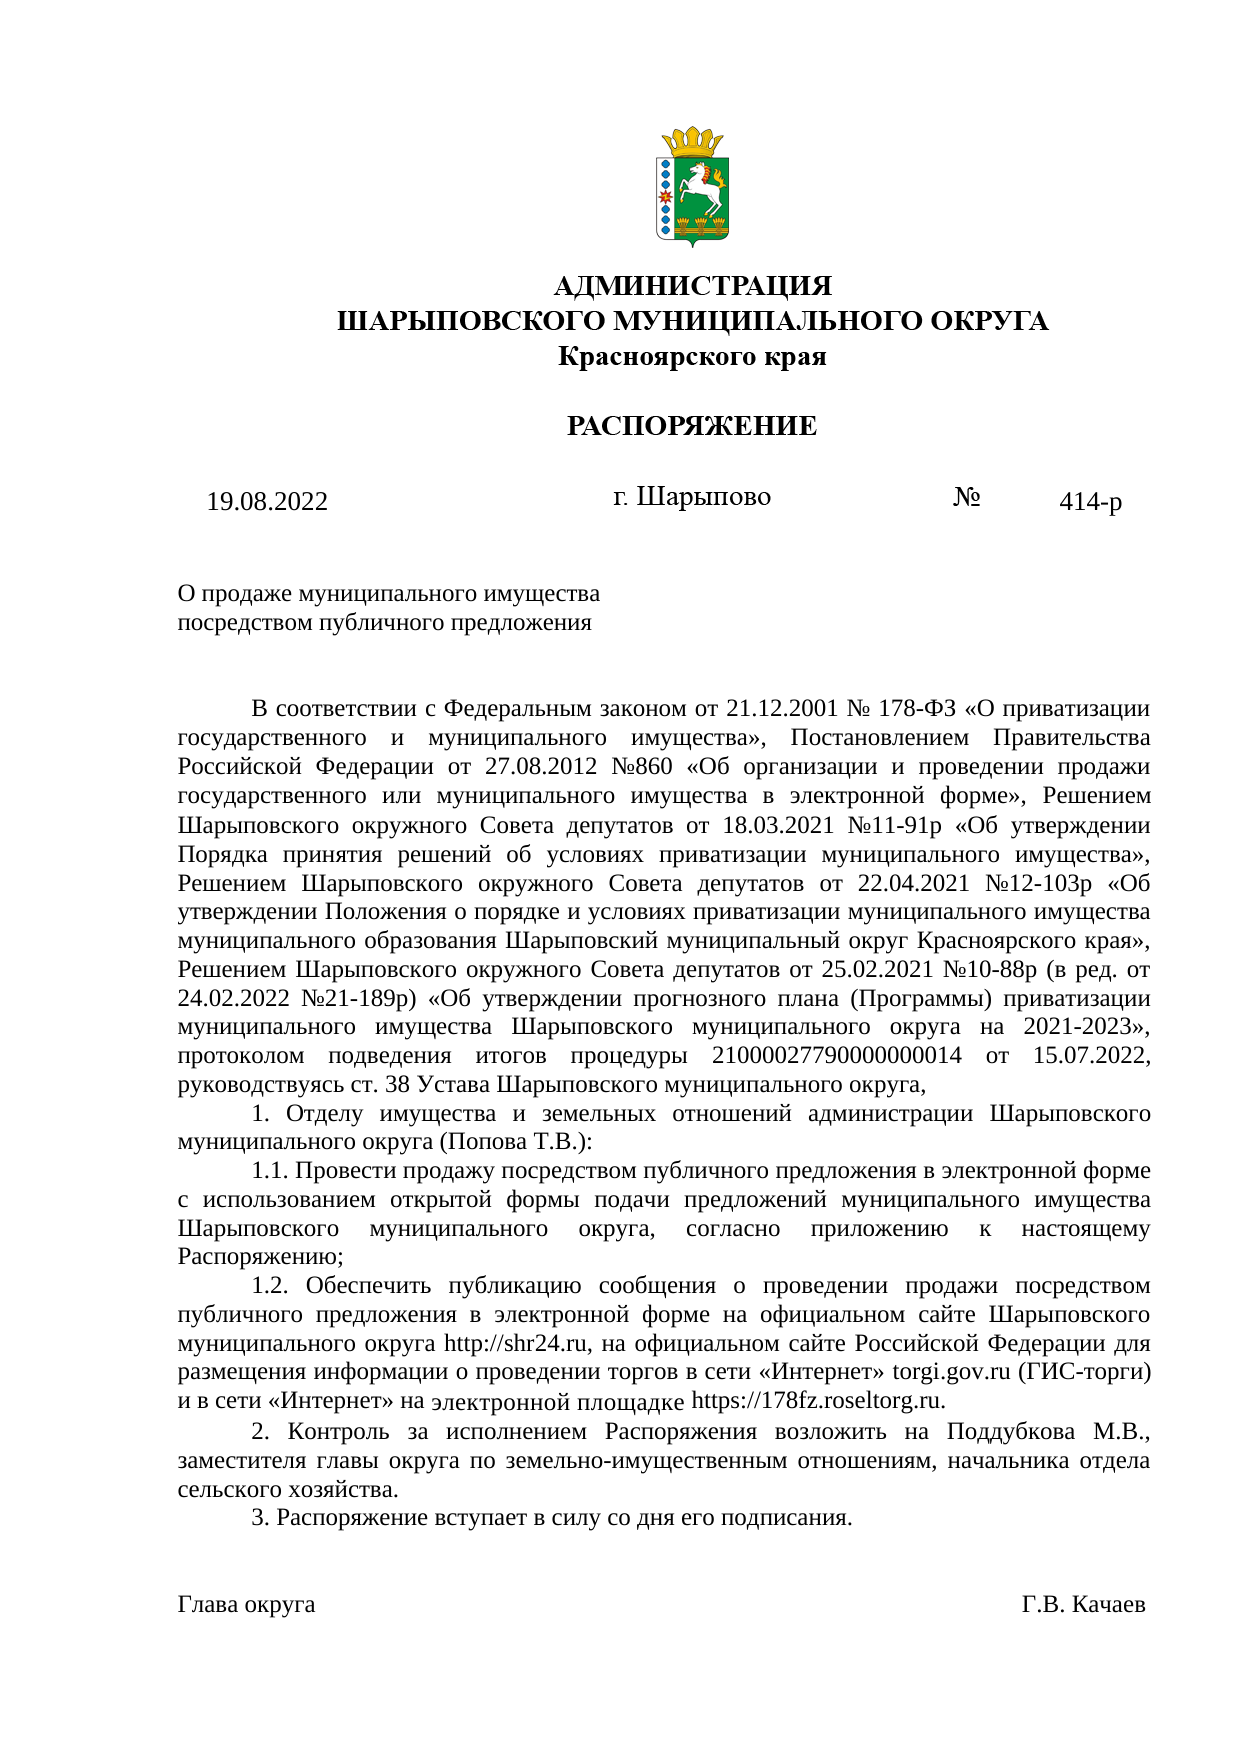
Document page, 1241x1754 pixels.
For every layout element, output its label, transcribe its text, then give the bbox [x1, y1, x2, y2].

text 1. Отделу имущества и земельных отношений администрации Шарыповского муниципального округа (Попова Т.В.): [177, 1098, 1152, 1155]
text Глава округа Г.В. Качаев [177, 1589, 1152, 1617]
text В соответствии с Федеральным законом от 21.12.2001 № 178-ФЗ «О приватизации государственного и муниципального имущества», Постановлением Правительства Российской Федерации от 27.08.2012 №860 «Об организации и проведении продажи государственного или муниципального имущества в электронной форме», Решением Шарыповского окружного Совета депутатов от 18.03.2021 №11-91р «Об утверждении Порядка принятия решений об условиях приватизации муниципального имущества», Решением Шарыповского окружного Совета депутатов от 22.04.2021 №12-103р «Об утверждении Положения о порядке и условиях приватизации муниципального имущества муниципального образования Шарыповский муниципальный округ Красноярского края», Решением Шарыповского окружного Совета депутатов от 25.02.2021 №10-88р (в ред. от 24.02.2022 №21-189р) «Об утверждении прогнозного плана (Программы) приватизации муниципального имущества Шарыповского муниципального округа на 2021-2023», протоколом подведения итогов процедуры 21000027790000000014 от 15.07.2022, руководствуясь ст. 38 Устава Шарыповского муниципального округа, [177, 693, 1152, 1098]
text О продаже муниципального имущества [177, 578, 1152, 607]
text 3. Распоряжение вступает в силу со дня его подписания. [177, 1502, 1152, 1531]
text 2. Контроль за исполнением Распоряжения возложить на Поддубкова М.В., заместителя главы округа по земельно-имущественным отношениям, начальника отдела сельского хозяйства. [177, 1416, 1152, 1502]
text 1.2. Обеспечить публикацию сообщения о проведении продажи посредством публичного предложения в электронной форме на официальном сайте Шарыповского муниципального округа http://shr24.ru, на официальном сайте Российской Федерации для размещения информации о проведении торгов в сети «Интернет» torgi.gov.ru (ГИС-торги) и в сети «Интернет» на электронной площадке https://178fz.roseltorg.ru. [177, 1270, 1152, 1416]
text 1.1. Провести продажу посредством публичного предложения в электронной форме с использованием открытой формы подачи предложений муниципального имущества Шарыповского муниципального округа, согласно приложению к настоящему Распоряжению; [177, 1155, 1152, 1270]
picture [328, 118, 1060, 511]
text посредством публичного предложения [177, 607, 1152, 636]
